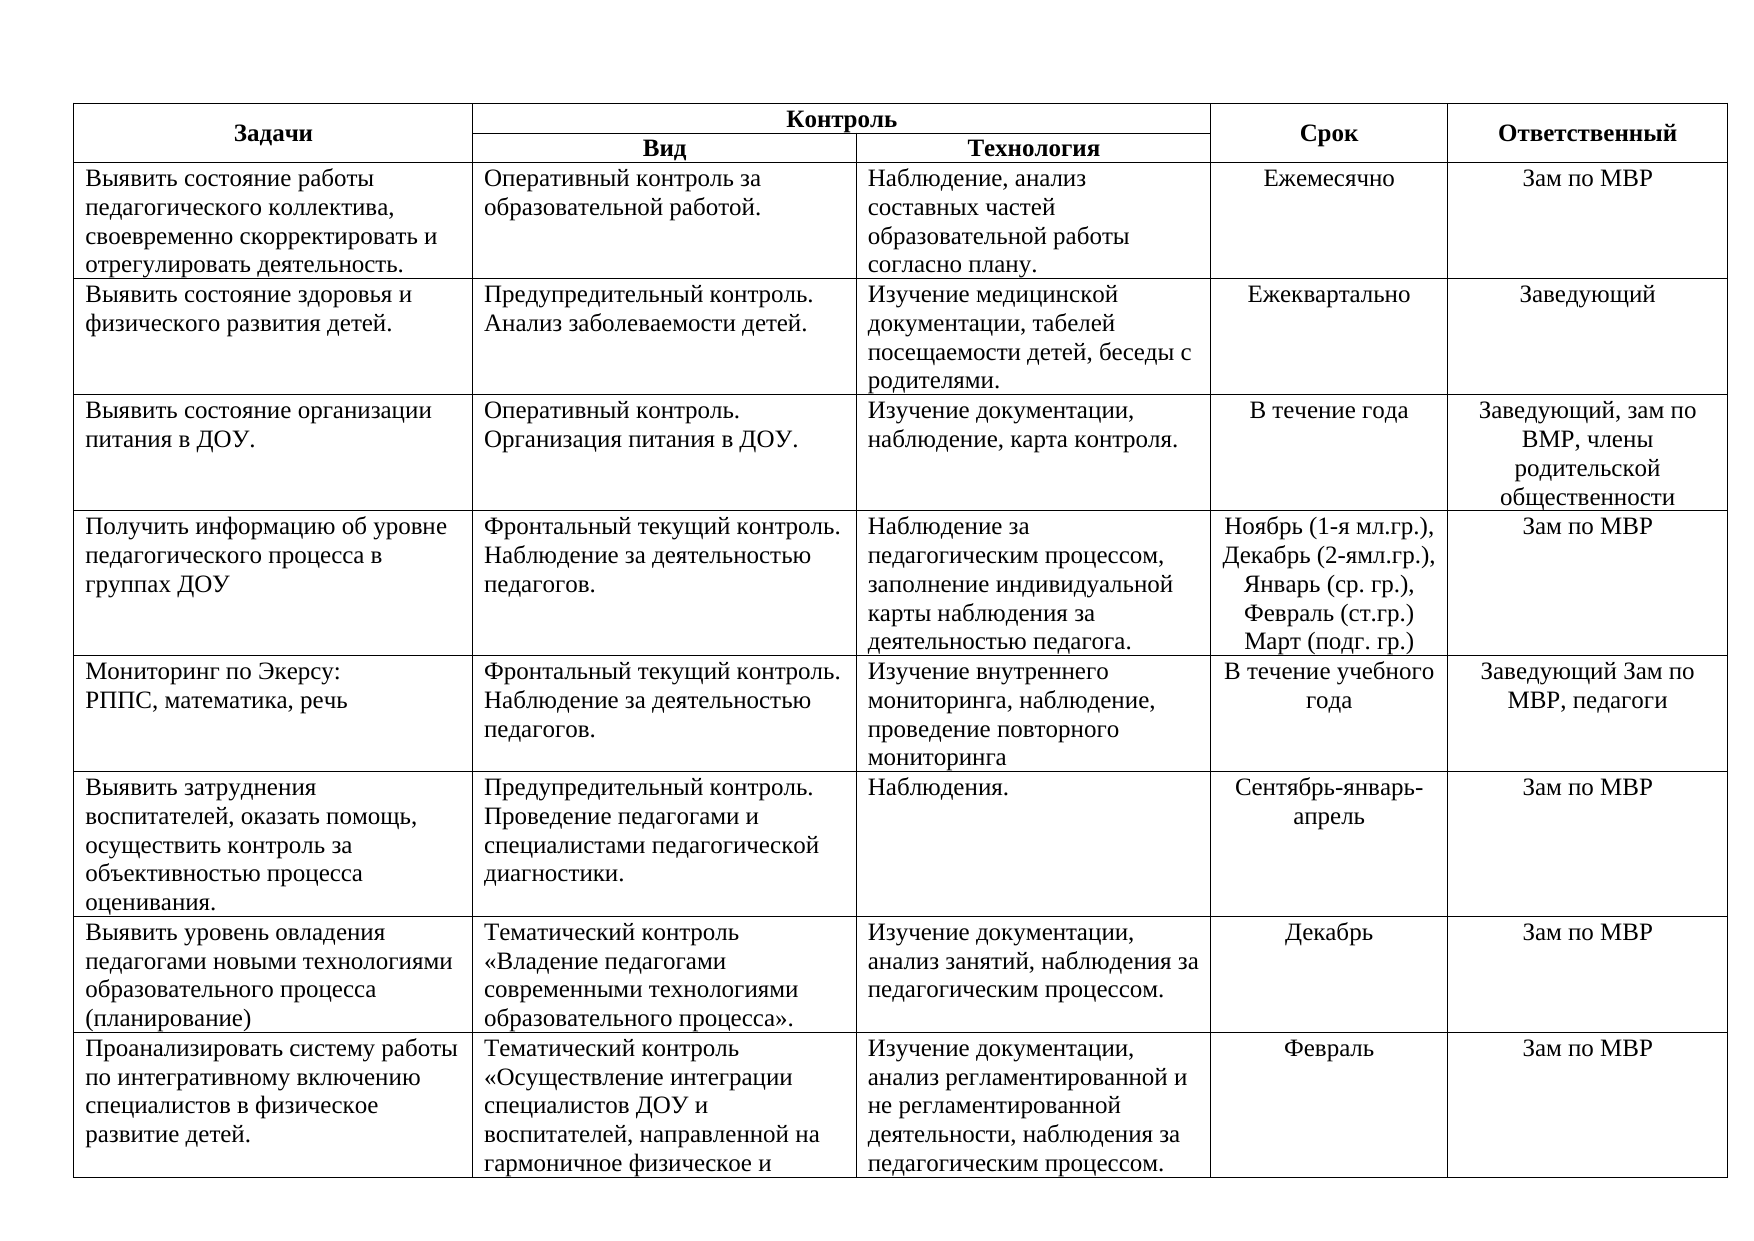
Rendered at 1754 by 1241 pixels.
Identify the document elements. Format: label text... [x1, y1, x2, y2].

table_header Ответственный [1448, 104, 1727, 162]
table_cell Технология [857, 134, 1210, 162]
table_cell Ежемесячно [1211, 163, 1447, 278]
table_cell Выявить состояние организации питания в ДОУ. [74, 395, 472, 510]
table_cell Оперативный контроль за образовательной работой. [473, 163, 856, 278]
table_cell В течение учебного года [1211, 656, 1447, 771]
table_cell Выявить затруднения воспитателей, оказать помощь, осуществить контроль за объективностью процесса оценивания. [74, 772, 472, 916]
table_cell Декабрь [1211, 917, 1447, 1032]
table_cell Изучение документации, анализ занятий, наблюдения за педагогическим процессом. [857, 917, 1210, 1032]
table_cell Изучение документации, наблюдение, карта контроля. [857, 395, 1210, 510]
table_cell Мониторинг по Экерсу: РППС, математика, речь [74, 656, 472, 771]
table_header Срок [1211, 104, 1447, 162]
table_cell Оперативный контроль. Организация питания в ДОУ. [473, 395, 856, 510]
table_cell Зам по МВР [1448, 1033, 1727, 1177]
table_cell Тематический контроль «Владение педагогами современными технологиями образовательного процесса». [473, 917, 856, 1032]
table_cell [857, 1033, 1210, 1177]
table_cell Заведующий, зам по ВМР, члены родительской общественности [1448, 395, 1727, 510]
table_cell Наблюдения. [857, 772, 1210, 916]
table_cell Фронтальный текущий контроль. Наблюдение за деятельностью педагогов. [473, 511, 856, 655]
table_cell Наблюдение за педагогическим процессом, заполнение индивидуальной карты наблюдения за деятельностью педагога. [857, 511, 1210, 655]
table_cell Предупредительный контроль. Анализ заболеваемости детей. [473, 279, 856, 394]
table_cell Выявить уровень овладения педагогами новыми технологиями образовательного процесса (планирование) [74, 917, 472, 1032]
table_cell Сентябрь-январь-апрель [1211, 772, 1447, 916]
table_cell Вид [473, 134, 856, 162]
table_cell Зам по МВР [1448, 511, 1727, 655]
table_header Задачи [74, 104, 472, 162]
table_cell Выявить состояние работы педагогического коллектива, своевременно скорректировать и отрегулировать деятельность. [74, 163, 472, 278]
table_cell Ежеквартально [1211, 279, 1447, 394]
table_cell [473, 1033, 856, 1177]
table_cell Предупредительный контроль. Проведение педагогами и специалистами педагогической диагностики. [473, 772, 856, 916]
table_cell Февраль [1211, 1033, 1447, 1177]
table_cell Изучение медицинской документации, табелей посещаемости детей, беседы с родителями. [857, 279, 1210, 394]
table_cell Фронтальный текущий контроль. Наблюдение за деятельностью педагогов. [473, 656, 856, 771]
table_cell Изучение внутреннего мониторинга, наблюдение, проведение повторного мониторинга [857, 656, 1210, 771]
table_cell Зам по МВР [1448, 772, 1727, 916]
table_cell Зам по МВР [1448, 917, 1727, 1032]
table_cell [74, 1033, 472, 1177]
table_cell Зам по МВР [1448, 163, 1727, 278]
table_header Контроль [473, 104, 1210, 132]
table_cell Заведующий [1448, 279, 1727, 394]
table_cell Получить информацию об уровне педагогического процесса в группах ДОУ [74, 511, 472, 655]
table_cell В течение года [1211, 395, 1447, 510]
table_cell Наблюдение, анализ составных частей образовательной работы согласно плану. [857, 163, 1210, 278]
table_cell Выявить состояние здоровья и физического развития детей. [74, 279, 472, 394]
table_cell Заведующий Зам по МВР, педагоги [1448, 656, 1727, 771]
table_cell Ноябрь (1-я мл.гр.), Декабрь (2-ямл.гр.), Январь (ср. гр.), Февраль (ст.гр.) Март (подг. гр.) [1211, 511, 1447, 655]
